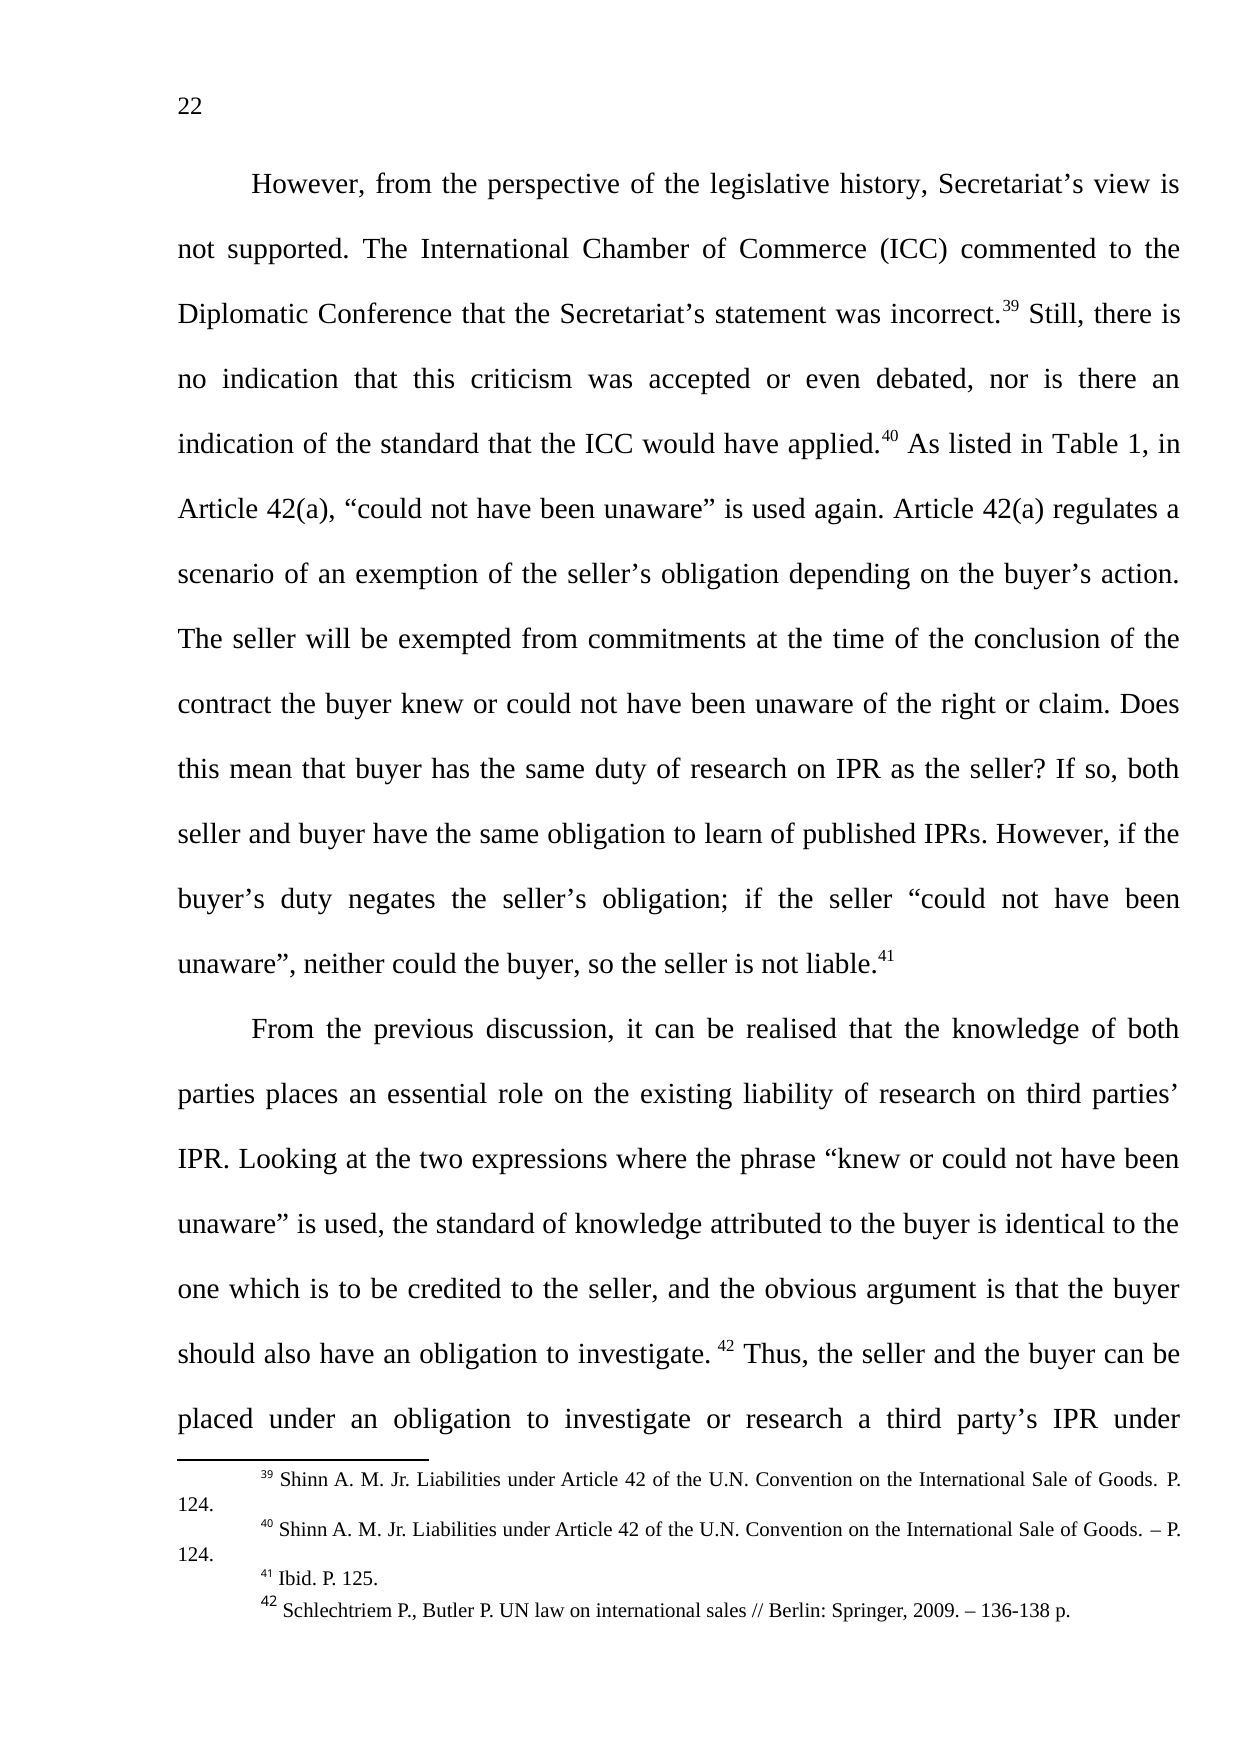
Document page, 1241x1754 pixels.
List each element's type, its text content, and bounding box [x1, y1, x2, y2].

text However, from the perspective of the legislative history, Secretariat’s view is not supported. The International Chamber of Commerce (ICC) commented to the Diplomatic Conference that the Secretariat’s statement was incorrect. Still, there is no indication that this criticism was accepted or even debated, nor is there an indication of the standard that the ICC would have applied. As listed in Table 1, in Article 42(a), “could not have been unaware” is used again. Article 42(a) regulates a scenario of an exemption of the seller’s obligation depending on the buyer’s action. The seller will be exempted from commitments at the time of the conclusion of the contract the buyer knew or could not have been unaware of the right or claim. Does this mean that buyer has the same duty of research on IPR as the seller? If so, both seller and buyer have the same obligation to learn of published IPRs. However, if the buyer’s duty negates the seller’s obligation; if the seller “could not have been unaware”, neither could the buyer, so the seller is not liable. [177, 150, 1181, 995]
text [177, 995, 1181, 1450]
